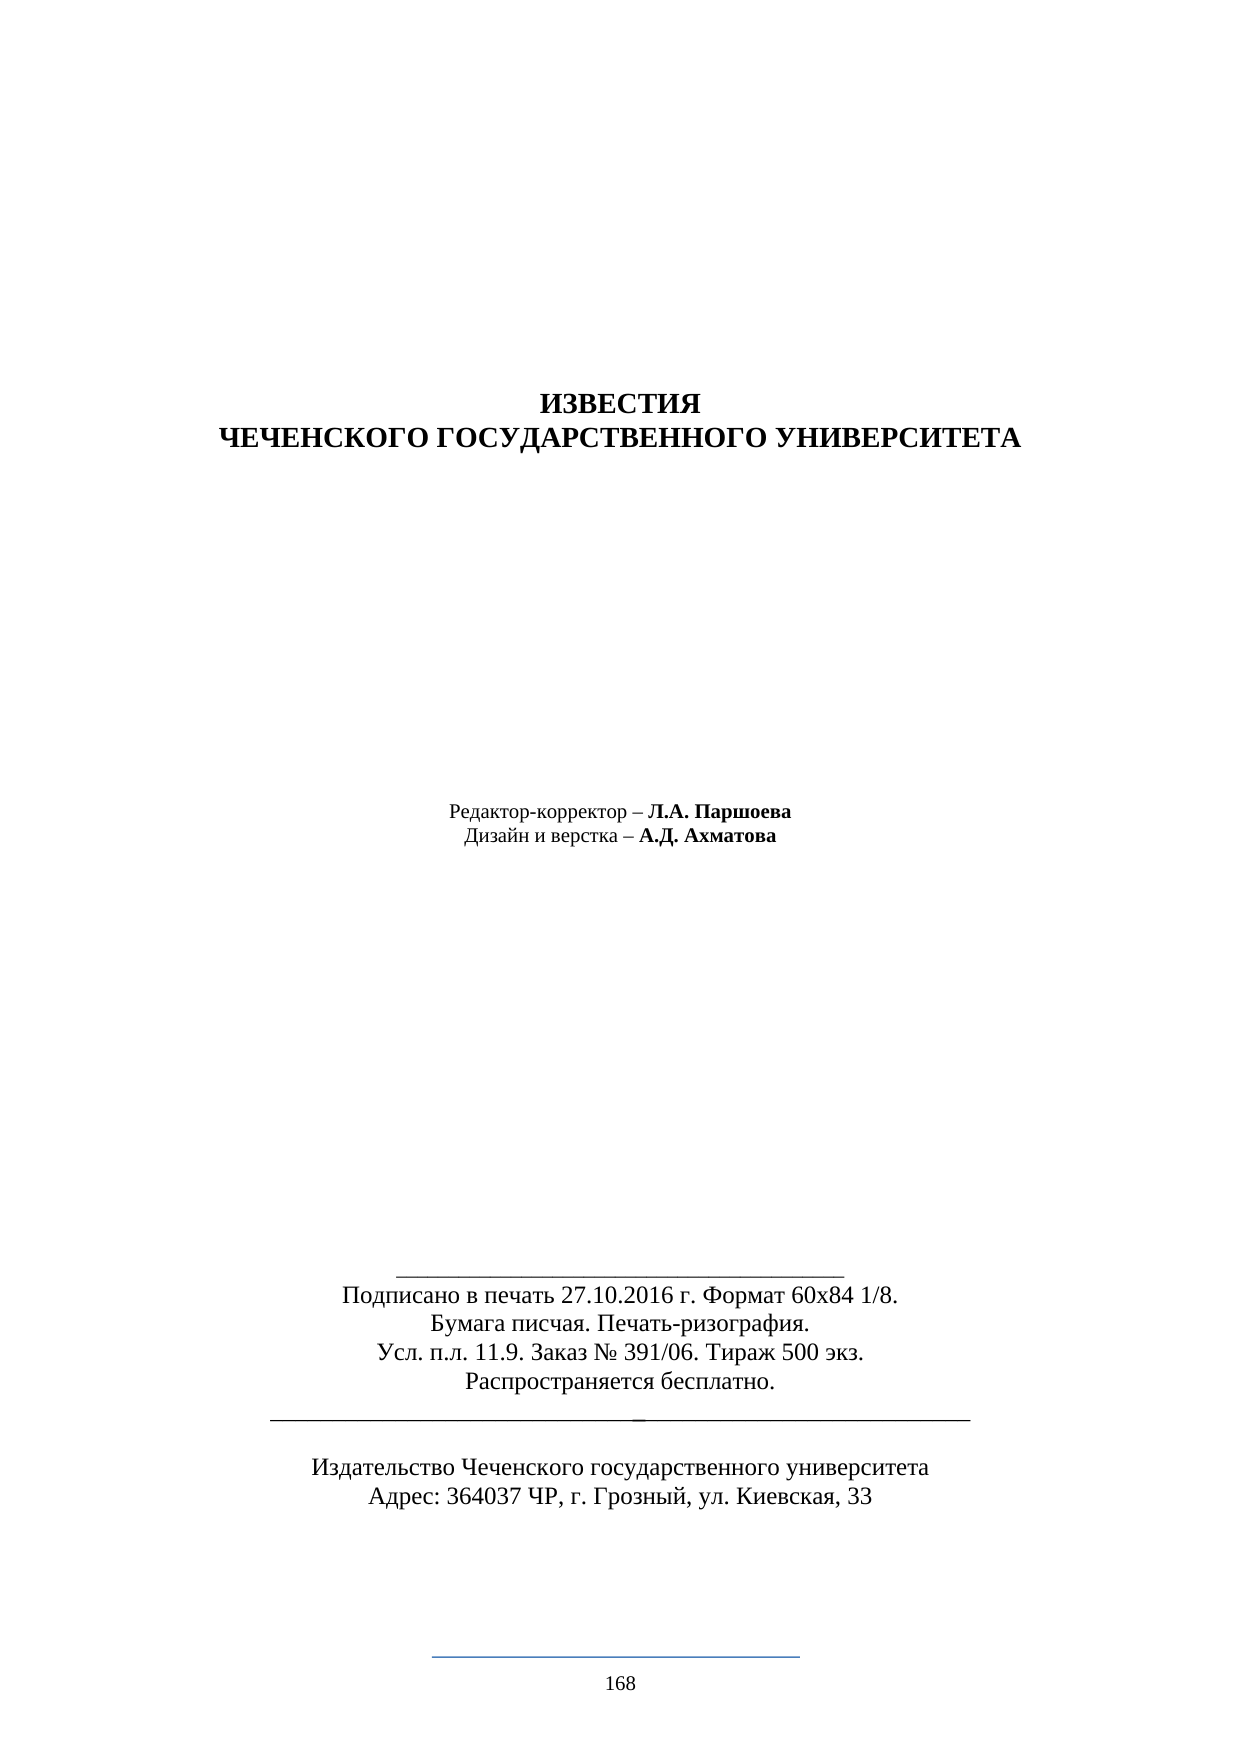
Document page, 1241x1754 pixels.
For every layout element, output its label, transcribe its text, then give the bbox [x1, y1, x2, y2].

text Адрес: 364037 ЧР, г. Грозный, ул. Киевская, 33 [148, 1481, 1092, 1510]
text Дизайн и верстка – А.Д. Ахматова [148, 823, 1092, 847]
text Подписано в печать 27.10.2016 г. Формат 60х84 1/8. [148, 1280, 1092, 1308]
text Распространяется бесплатно. [148, 1366, 1092, 1395]
text Редактор-корректор – Л.А. Паршоева [148, 798, 1092, 823]
text Издательство Чеченского государственного университета [148, 1452, 1092, 1481]
text Усл. п.л. 11.9. Заказ № 391/06. Тираж 500 экз. [148, 1337, 1092, 1366]
text ИЗВЕСТИЯ [148, 386, 1092, 420]
text ЧЕЧЕНСКОГО ГОСУДАРСТВЕННОГО УНИВЕРСИТЕТА [148, 420, 1092, 453]
text ___________________________________________ [148, 1256, 1092, 1280]
text Бумага писчая. Печать-ризография. [148, 1308, 1092, 1337]
text ________________________________________________________ [148, 1395, 1092, 1423]
